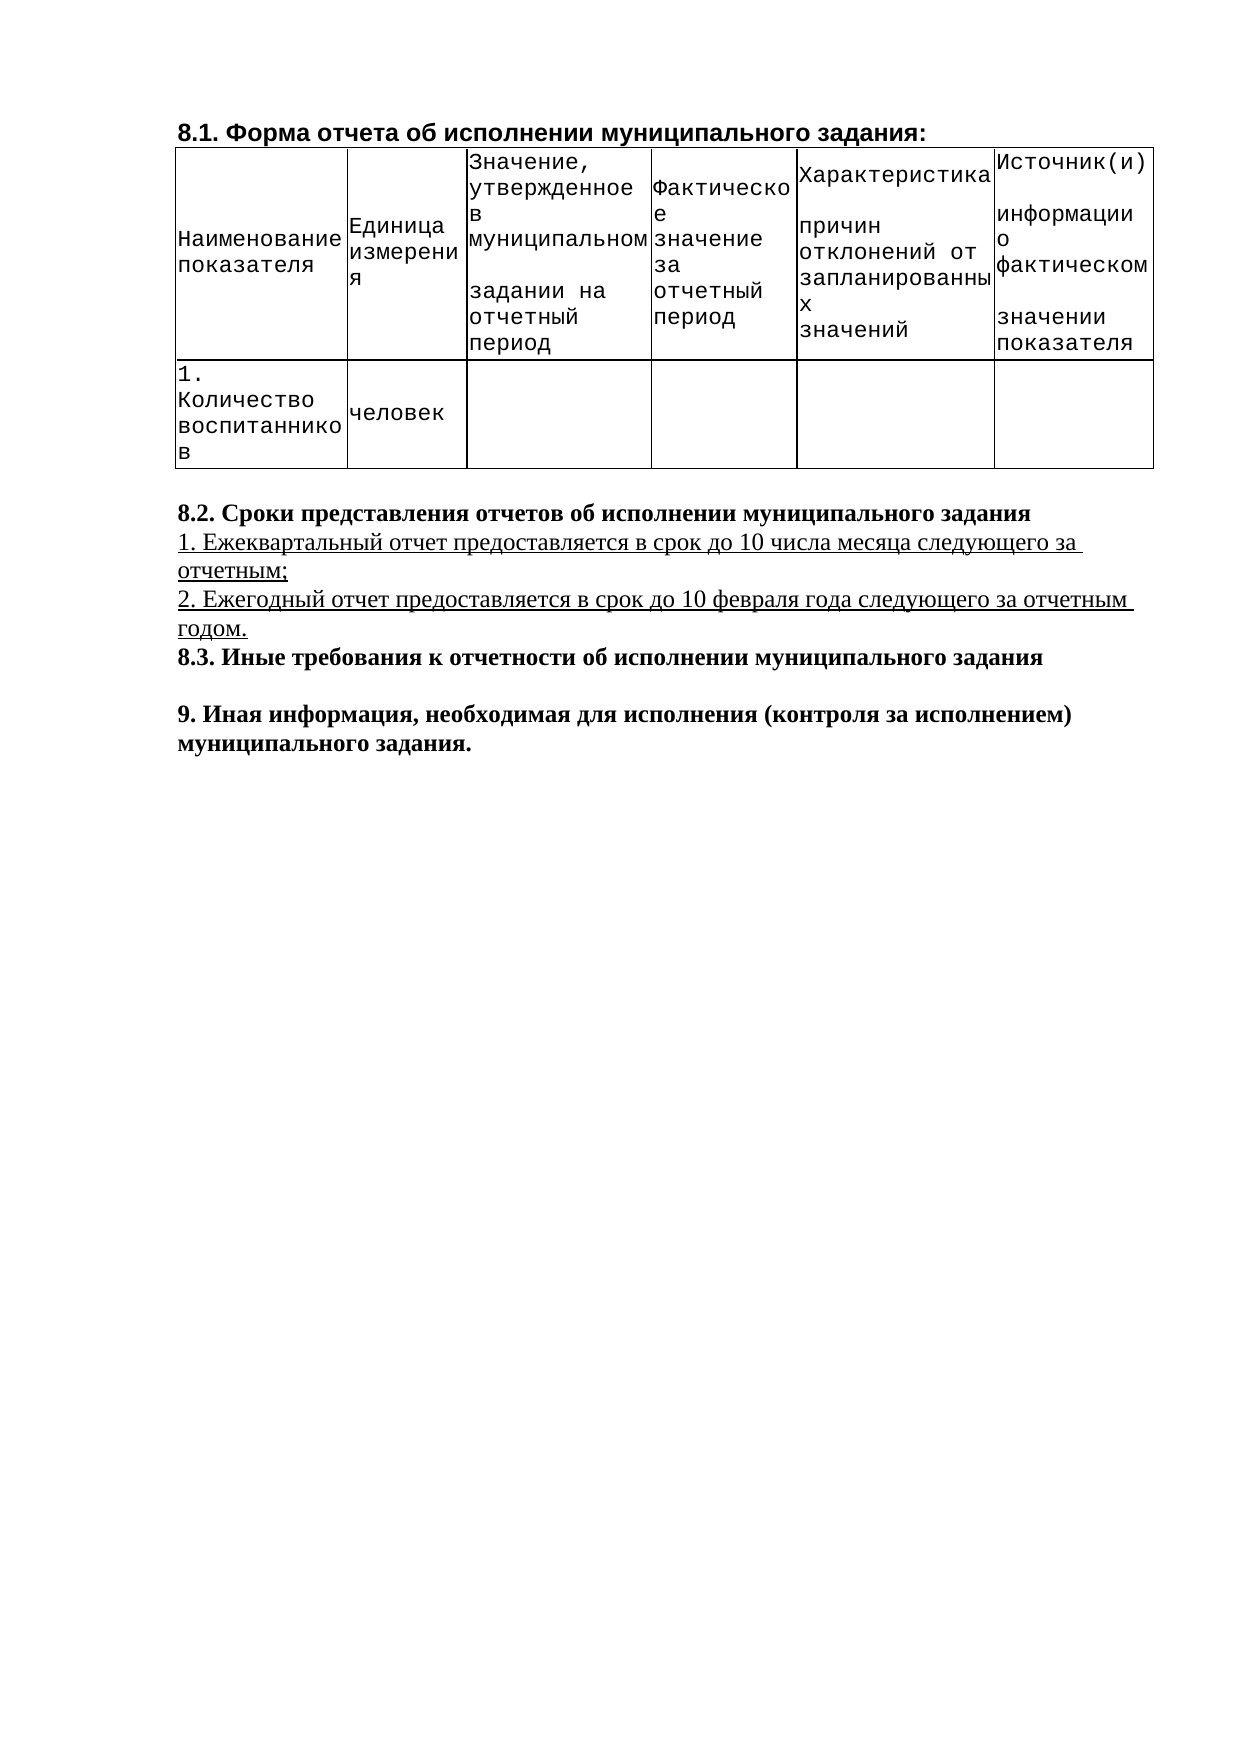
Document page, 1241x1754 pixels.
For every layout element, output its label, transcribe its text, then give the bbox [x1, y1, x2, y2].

table_cell [468, 361, 651, 467]
table_header Единица измерения [348, 148, 467, 359]
table_cell человек [348, 361, 466, 467]
table_cell [798, 361, 994, 467]
text 2. Ежегодный отчет предоставляется в срок до 10 февраля года следующего за отчетным годом. [177, 584, 1152, 642]
table_cell 1. Количество воспитанников [176, 360, 347, 467]
table_header Фактическое значение за отчетный период [652, 148, 797, 359]
table_header Характеристика причин отклонений от запланированных значений [798, 148, 994, 359]
text 1. Ежеквартальный отчет предоставляется в срок до 10 числа месяца следующего за отчетным; [177, 527, 1152, 584]
text 8.3. Иные требования к отчетности об исполнении муниципального задания [177, 642, 1152, 670]
text 8.2. Сроки представления отчетов об исполнении муниципального задания [177, 498, 1152, 527]
table_header Значение, утвержденное в муниципальном задании на отчетный период [468, 148, 651, 359]
table_header Наименование показателя [176, 148, 347, 359]
table_cell [995, 361, 1153, 467]
table_header Источник(и) информации о фактическом значении показателя [995, 148, 1153, 359]
text 9. Иная информация, необходимая для исполнения (контроля за исполнением) муниципального задания. [177, 699, 1152, 757]
table_cell [652, 361, 796, 467]
text 8.1. Форма отчета об исполнении муниципального задания: [177, 118, 1152, 147]
